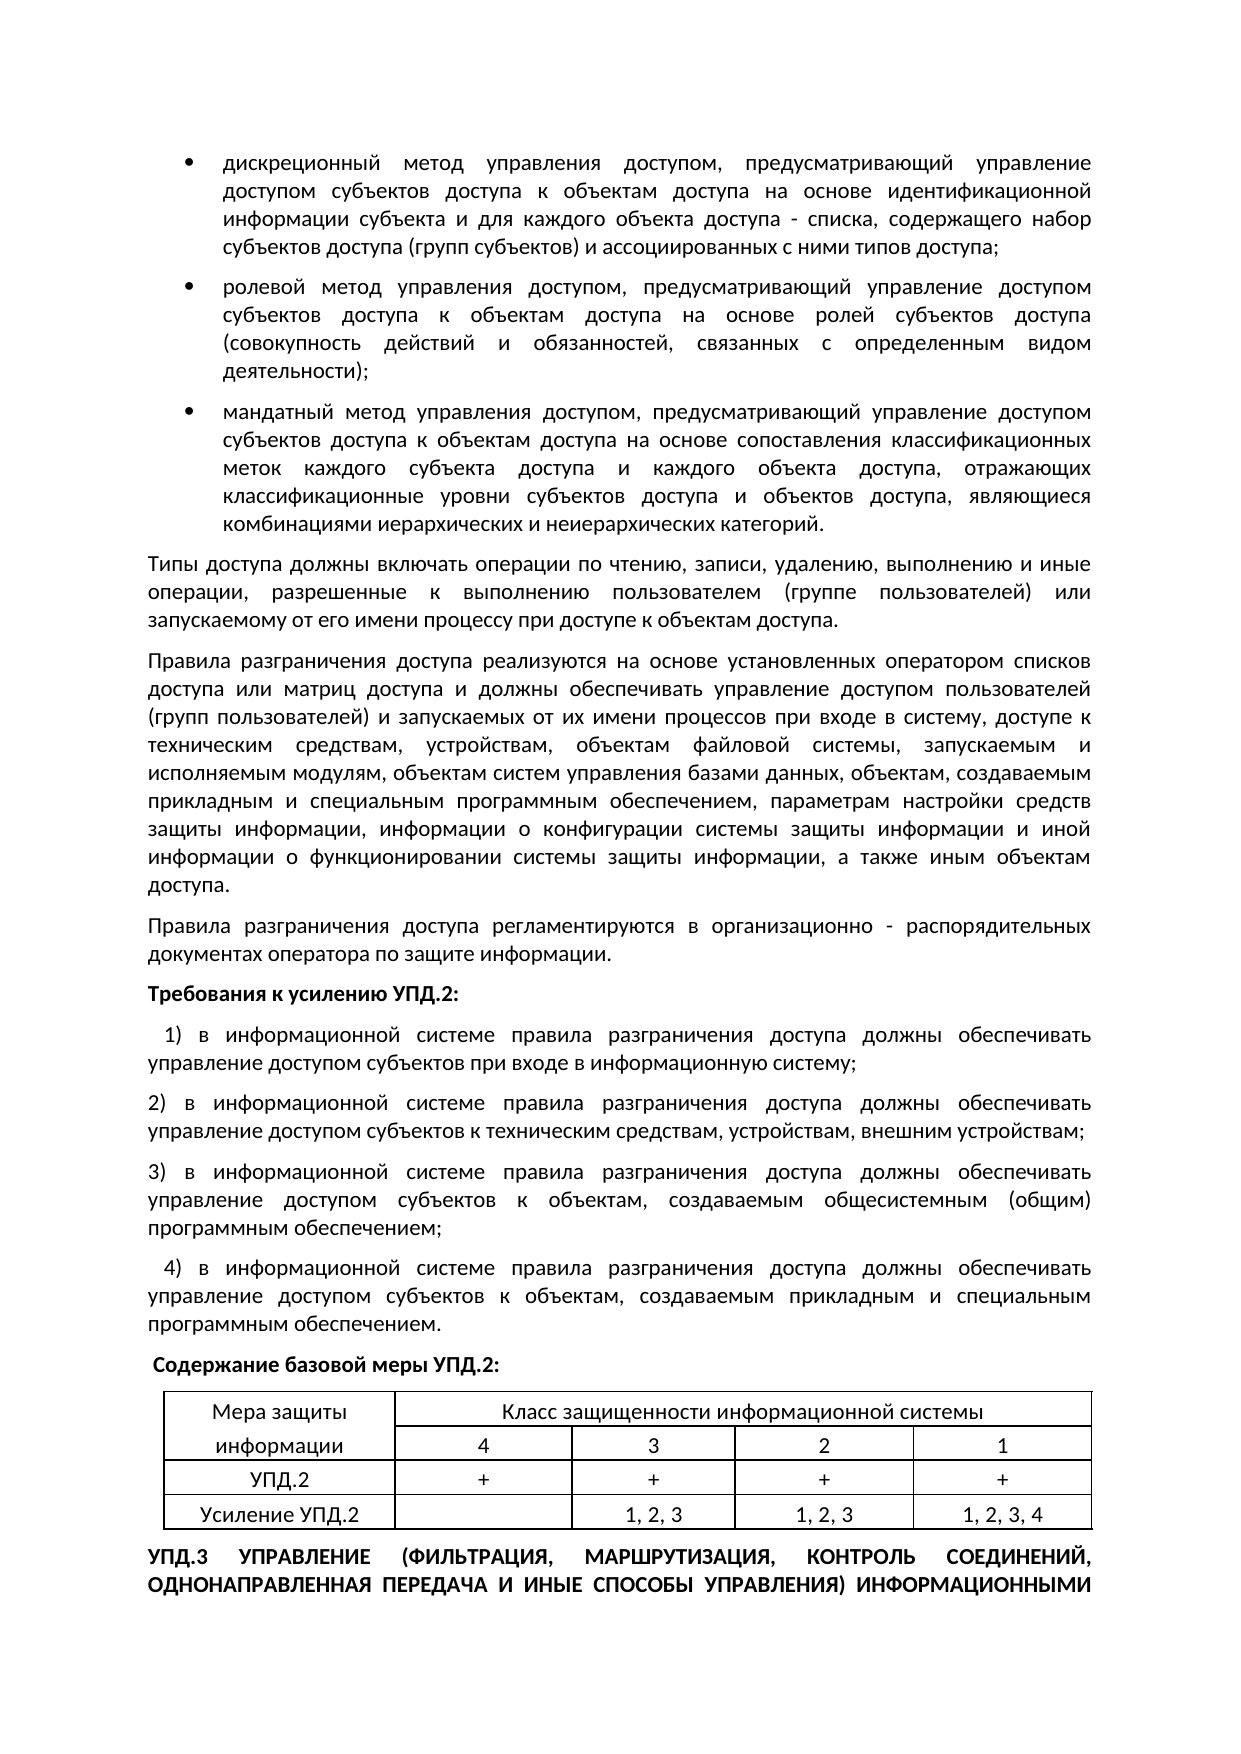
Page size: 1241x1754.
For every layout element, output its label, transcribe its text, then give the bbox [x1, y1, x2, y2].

table_cell 1, 2, 3 [736, 1495, 913, 1528]
table_cell УПД.2 [165, 1461, 394, 1494]
table_cell + [396, 1461, 571, 1494]
table_cell 1, 2, 3, 4 [914, 1495, 1091, 1528]
text Правила разграничения доступа регламентируются в организационно - распорядительных документах оператора по защите информации. [148, 911, 1092, 967]
list ролевой метод управления доступом, предусматривающий управление доступом субъектов доступа к объектам доступа на основе ролей субъектов доступа (совокупность действий и обязанностей, связанных с определенным видом деятельности); [185, 272, 1092, 384]
table_cell + [573, 1461, 734, 1494]
text 3) в информационной системе правила разграничения доступа должны обеспечивать управление доступом субъектов к объектам, создаваемым общесистемным (общим) программным обеспечением; [148, 1157, 1092, 1241]
table_cell 3 [573, 1427, 734, 1459]
text 1) в информационной системе правила разграничения доступа должны обеспечивать управление доступом субъектов при входе в информационную систему; [148, 1020, 1092, 1076]
table_cell 1, 2, 3 [573, 1495, 734, 1528]
table_header Класс защищенности информационной системы [396, 1392, 1091, 1425]
table_cell + [914, 1461, 1091, 1494]
table_cell [396, 1495, 571, 1528]
text Содержание базовой меры УПД.2: [148, 1350, 1092, 1378]
text 2) в информационной системе правила разграничения доступа должны обеспечивать управление доступом субъектов к техническим средствам, устройствам, внешним устройствам; [148, 1088, 1092, 1144]
table_cell 1 [914, 1427, 1091, 1459]
text 4) в информационной системе правила разграничения доступа должны обеспечивать управление доступом субъектов к объектам, создаваемым прикладным и специальным программным обеспечением. [148, 1253, 1092, 1337]
list мандатный метод управления доступом, предусматривающий управление доступом субъектов доступа к объектам доступа на основе сопоставления классификационных меток каждого субъекта доступа и каждого объекта доступа, отражающих классификационные уровни субъектов доступа и объектов доступа, являющиеся комбинациями иерархических и неиерархических категорий. [185, 397, 1092, 537]
table_cell + [736, 1461, 913, 1494]
table_cell 4 [396, 1427, 571, 1459]
table_cell 2 [736, 1427, 913, 1459]
text Требования к усилению УПД.2: [148, 979, 1092, 1007]
text Типы доступа должны включать операции по чтению, записи, удалению, выполнению и иные операции, разрешенные к выполнению пользователем (группе пользователей) или запускаемому от его имени процессу при доступе к объектам доступа. [148, 549, 1092, 633]
table_cell информации [165, 1425, 394, 1459]
table_cell Усиление УПД.2 [165, 1495, 394, 1528]
text Правила разграничения доступа реализуются на основе установленных оператором списков доступа или матриц доступа и должны обеспечивать управление доступом пользователей (групп пользователей) и запускаемых от их имени процессов при входе в систему, доступе к техническим средствам, устройствам, объектам файловой системы, запускаемым и исполняемым модулям, объектам систем управления базами данных, объектам, создаваемым прикладным и специальным программным обеспечением, параметрам настройки средств защиты информации, информации о конфигурации системы защиты информации и иной информации о функционировании системы защиты информации, а также иным объектам доступа. [148, 646, 1092, 898]
list дискреционный метод управления доступом, предусматривающий управление доступом субъектов доступа к объектам доступа на основе идентификационной информации субъекта и для каждого объекта доступа - списка, содержащего набор субъектов доступа (групп субъектов) и ассоциированных с ними типов доступа; [185, 148, 1092, 260]
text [148, 1542, 1092, 1598]
table_header Мера защиты [165, 1392, 394, 1425]
